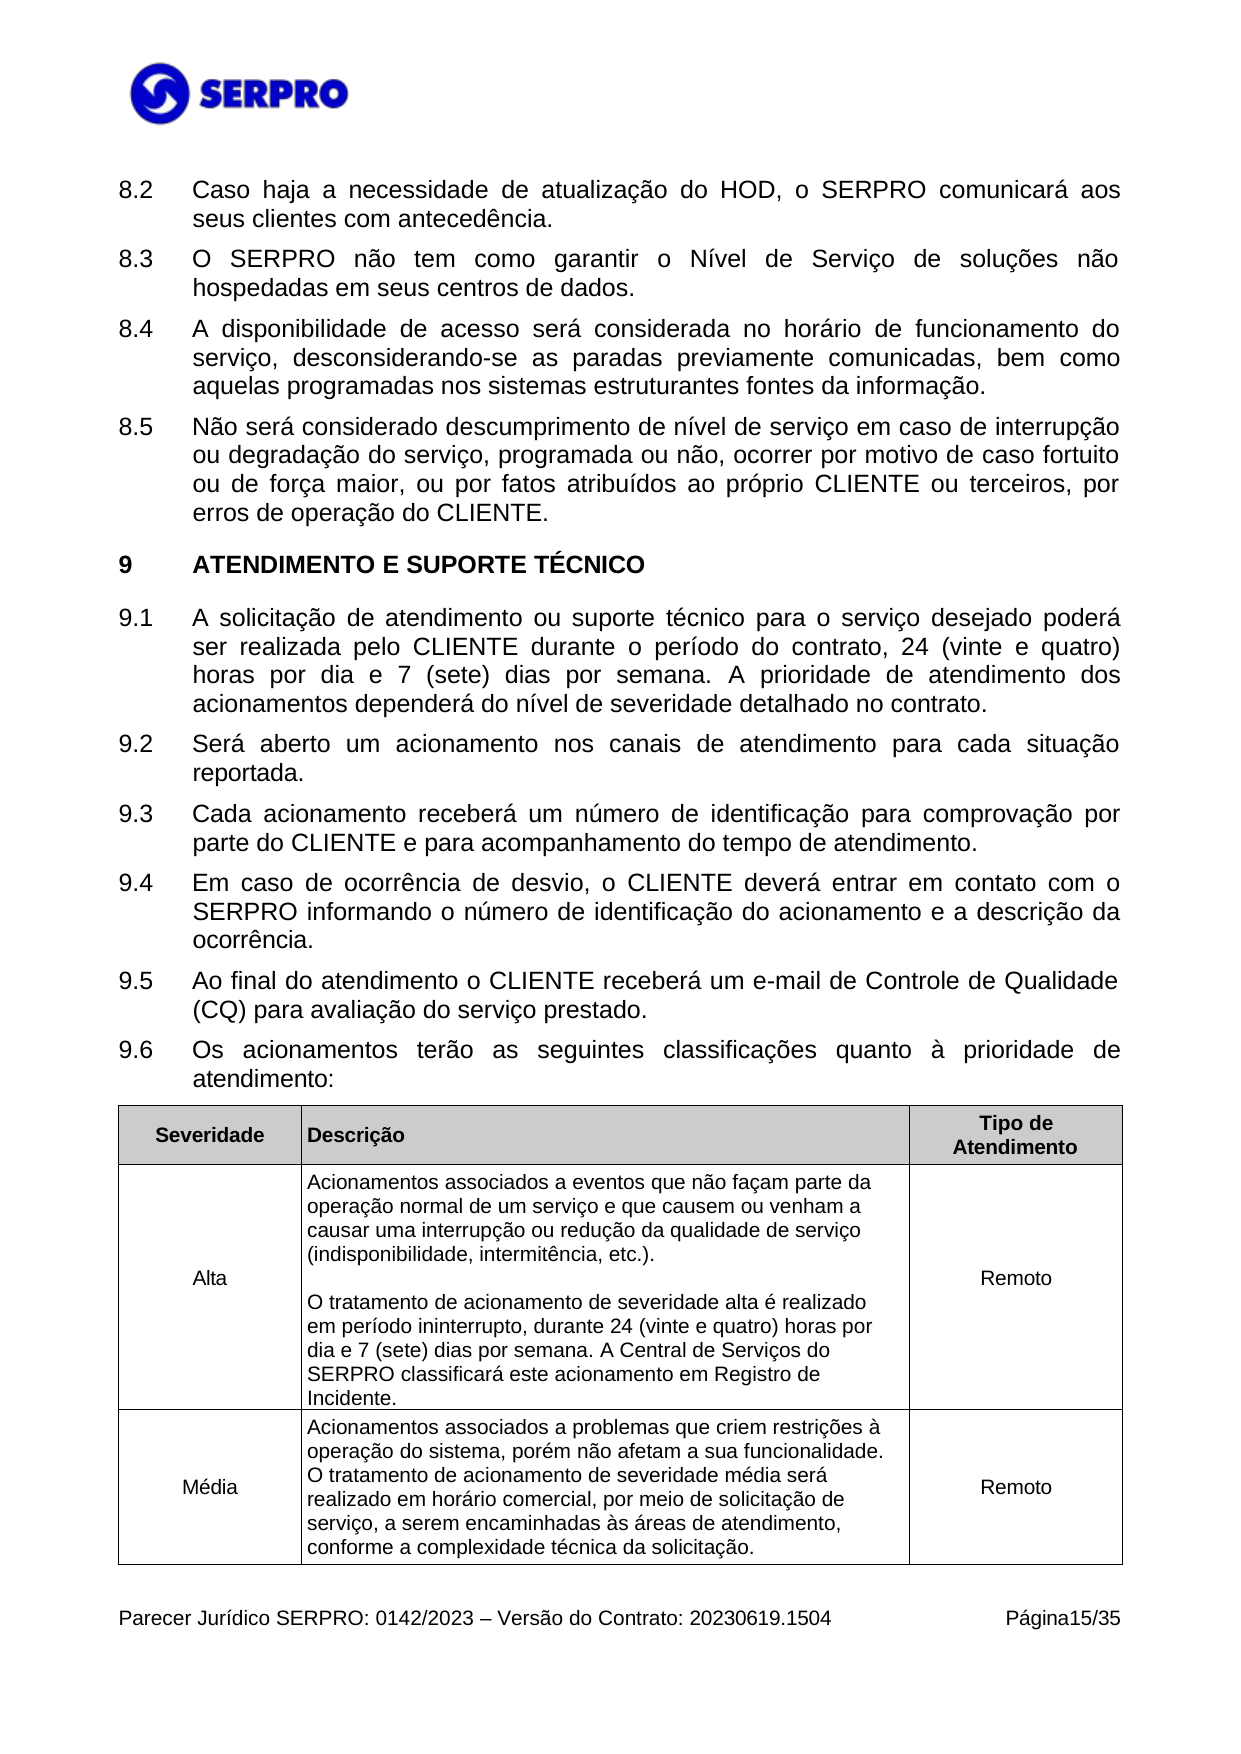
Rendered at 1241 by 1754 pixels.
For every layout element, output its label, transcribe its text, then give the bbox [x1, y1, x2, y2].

list Caso haja a necessidade de atualização do HOD, o SERPRO comunicará aos seus clientes com antecedência. [118, 175, 1121, 233]
table_cell Remoto [910, 1165, 1122, 1409]
list Os acionamentos terão as seguintes classificações quanto à prioridade de atendimento: [118, 1035, 1122, 1093]
list Ao final do atendimento o CLIENTE receberá um e-mail de Controle de Qualidade (CQ) para avaliação do serviço prestado. [118, 966, 1120, 1023]
list O SERPRO não tem como garantir o Nível de Serviço de soluções não hospedadas em seus centros de dados. [118, 244, 1121, 302]
list Cada acionamento receberá um número de identificação para comprovação por parte do CLIENTE e para acompanhamento do tempo de atendimento. [118, 799, 1122, 856]
table_header Severidade [119, 1106, 301, 1164]
picture [118, 52, 361, 136]
list Não será considerado descumprimento de nível de serviço em caso de interrupção ou degradação do serviço, programada ou não, ocorrer por motivo de caso fortuito ou de força maior, ou por fatos atribuídos ao próprio CLIENTE ou terceiros, por erros de operação do CLIENTE. [118, 412, 1121, 527]
table_header Descrição [302, 1106, 909, 1164]
list A solicitação de atendimento ou suporte técnico para o serviço desejado poderá ser realizada pelo CLIENTE durante o período do contrato, 24 (vinte e quatro) horas por dia e 7 (sete) dias por semana. A prioridade de atendimento dos acionamentos dependerá do nível de severidade detalhado no contrato. [118, 603, 1121, 718]
list Será aberto um acionamento nos canais de atendimento para cada situação reportada. [118, 729, 1121, 787]
list A disponibilidade de acesso será considerada no horário de funcionamento do serviço, desconsiderando-se as paradas previamente comunicadas, bem como aquelas programadas nos sistemas estruturantes fontes da informação. [118, 314, 1122, 400]
table_cell Acionamentos associados a eventos que não façam parte da operação normal de um serviço e que causem ou venham a causar uma interrupção ou redução da qualidade de serviço (indisponibilidade, intermitência, etc.). O tratamento de acionamento de severidade alta é realizado em período ininterrupto, durante 24 (vinte e quatro) horas por dia e 7 (sete) dias por semana. A Central de Serviços do SERPRO classificará este acionamento em Registro de Incidente. [302, 1165, 909, 1409]
table_header Tipo de Atendimento [910, 1106, 1122, 1164]
table_cell Acionamentos associados a problemas que criem restrições à operação do sistema, porém não afetam a sua funcionalidade. O tratamento de acionamento de severidade média será realizado em horário comercial, por meio de solicitação de serviço, a serem encaminhadas às áreas de atendimento, conforme a complexidade técnica da solicitação. [302, 1410, 909, 1564]
table_cell Média [119, 1410, 301, 1564]
table_cell Alta [119, 1165, 301, 1409]
table_cell Remoto [910, 1410, 1122, 1564]
subtitle ATENDIMENTO E SUPORTE TÉCNICO [118, 550, 1134, 579]
list Em caso de ocorrência de desvio, o CLIENTE deverá entrar em contato com o SERPRO informando o número de identificação do acionamento e a descrição da ocorrência. [118, 868, 1122, 954]
